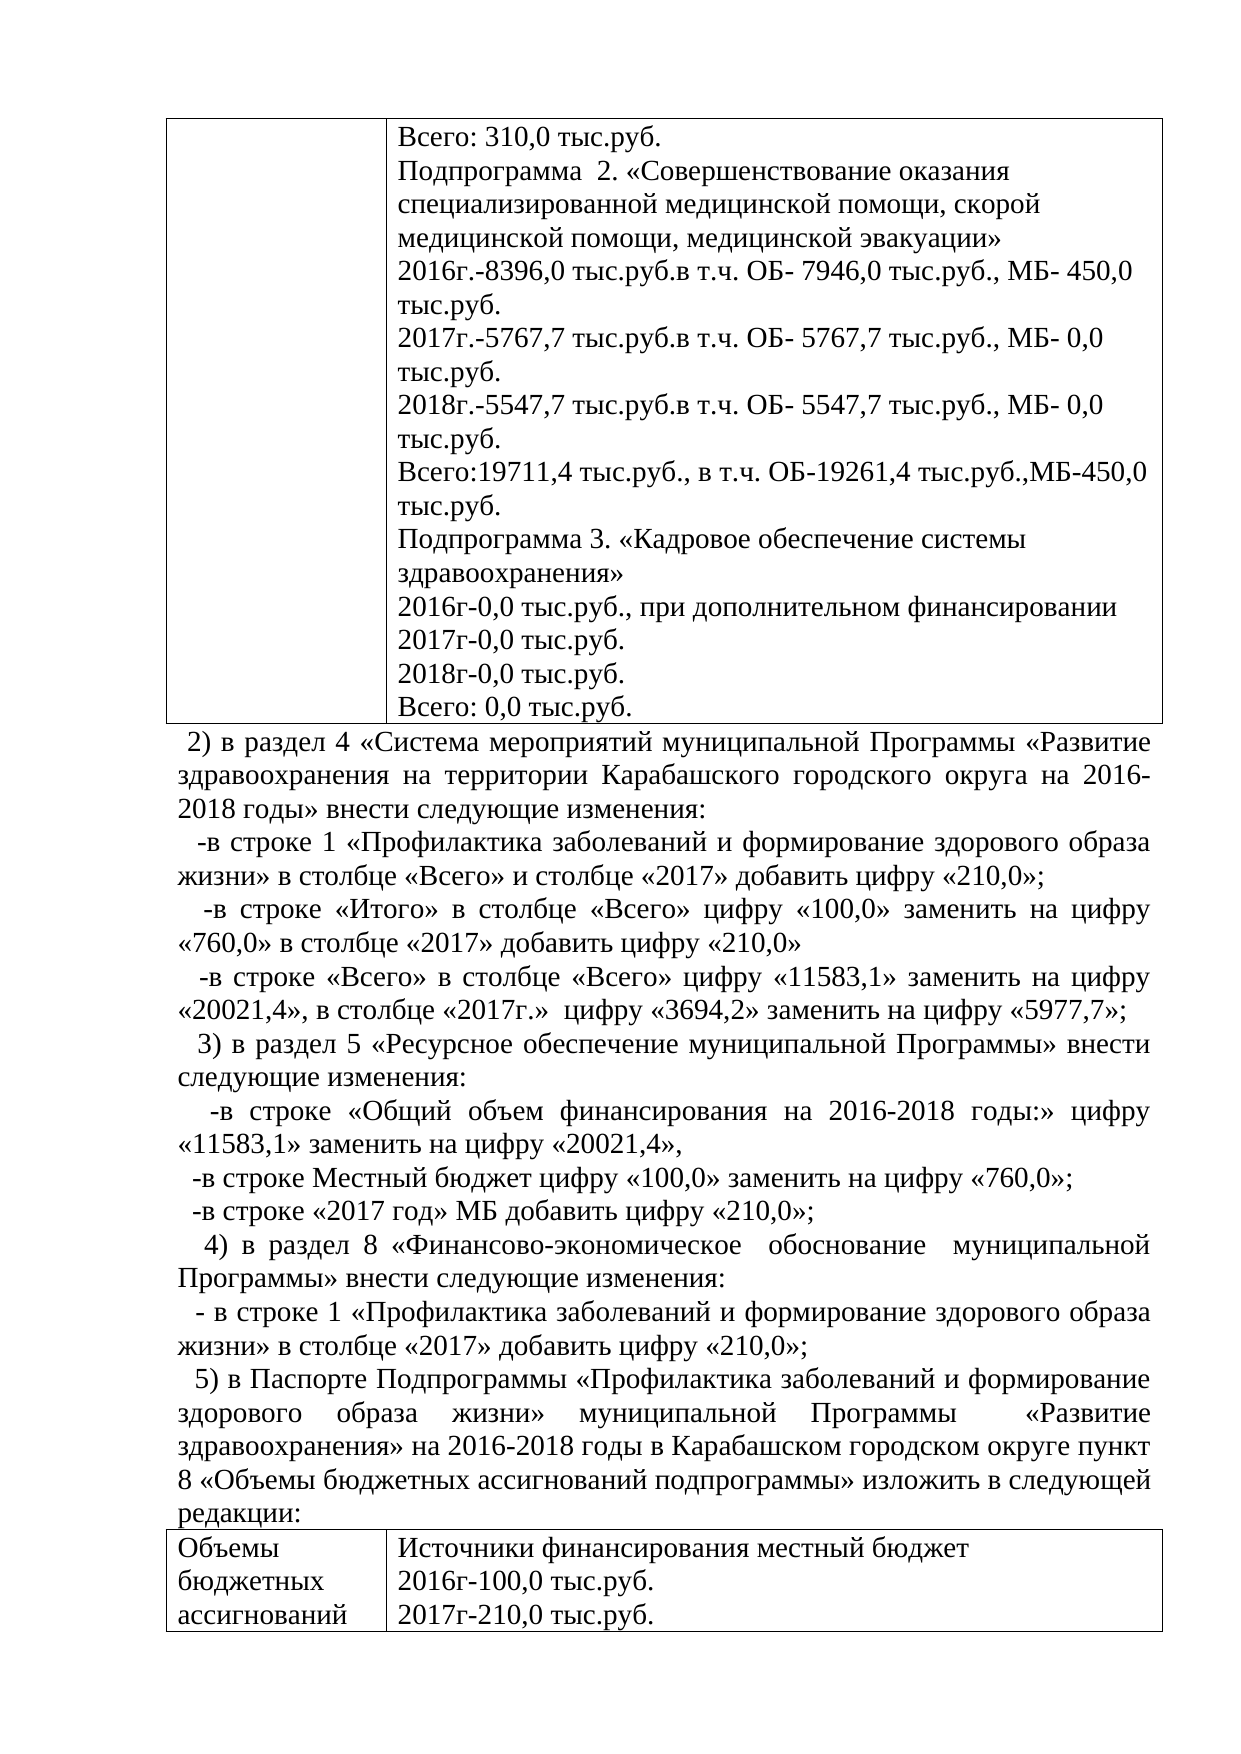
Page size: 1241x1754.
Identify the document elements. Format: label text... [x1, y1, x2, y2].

text -в строке «2017 год» МБ добавить цифру «210,0»; [177, 1193, 1152, 1227]
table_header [167, 1530, 386, 1631]
text -в строке «Всего» в столбце «Всего» цифру «11583,1» заменить на цифру «20021,4», в столбце «2017г.» цифру «3694,2» заменить на цифру «5977,7»; [177, 959, 1152, 1026]
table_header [387, 1530, 1162, 1631]
text -в строке «Итого» в столбце «Всего» цифру «100,0» заменить на цифру «760,0» в столбце «2017» добавить цифру «210,0» [177, 892, 1152, 959]
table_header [387, 119, 1162, 723]
text -в строке 1 «Профилактика заболеваний и формирование здорового образа жизни» в столбце «Всего» и столбце «2017» добавить цифру «210,0»; [177, 824, 1152, 892]
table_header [167, 119, 386, 723]
text - в строке 1 «Профилактика заболеваний и формирование здорового образа жизни» в столбце «2017» добавить цифру «210,0»; [177, 1294, 1152, 1361]
text 3) в раздел 5 «Ресурсное обеспечение муниципальной Программы» внести следующие изменения: [177, 1026, 1152, 1093]
text -в строке Местный бюджет цифру «100,0» заменить на цифру «760,0»; [177, 1160, 1152, 1193]
text -в строке «Общий объем финансирования на 2016-2018 годы:» цифру «11583,1» заменить на цифру «20021,4», [177, 1093, 1152, 1160]
text 5) в Паспорте Подпрограммы «Профилактика заболеваний и формирование здорового образа жизни» муниципальной Программы «Развитие здравоохранения» на 2016-2018 годы в Карабашском городском округе пункт 8 «Объемы бюджетных ассигнований подпрограммы» изложить в следующей редакции: [177, 1361, 1152, 1529]
text 4) в раздел 8 «Финансово-экономическое обоснование муниципальной Программы» внести следующие изменения: [177, 1227, 1152, 1294]
text 2) в раздел 4 «Система мероприятий муниципальной Программы «Развитие здравоохранения на территории Карабашского городского округа на 2016-2018 годы» внести следующие изменения: [177, 724, 1152, 824]
